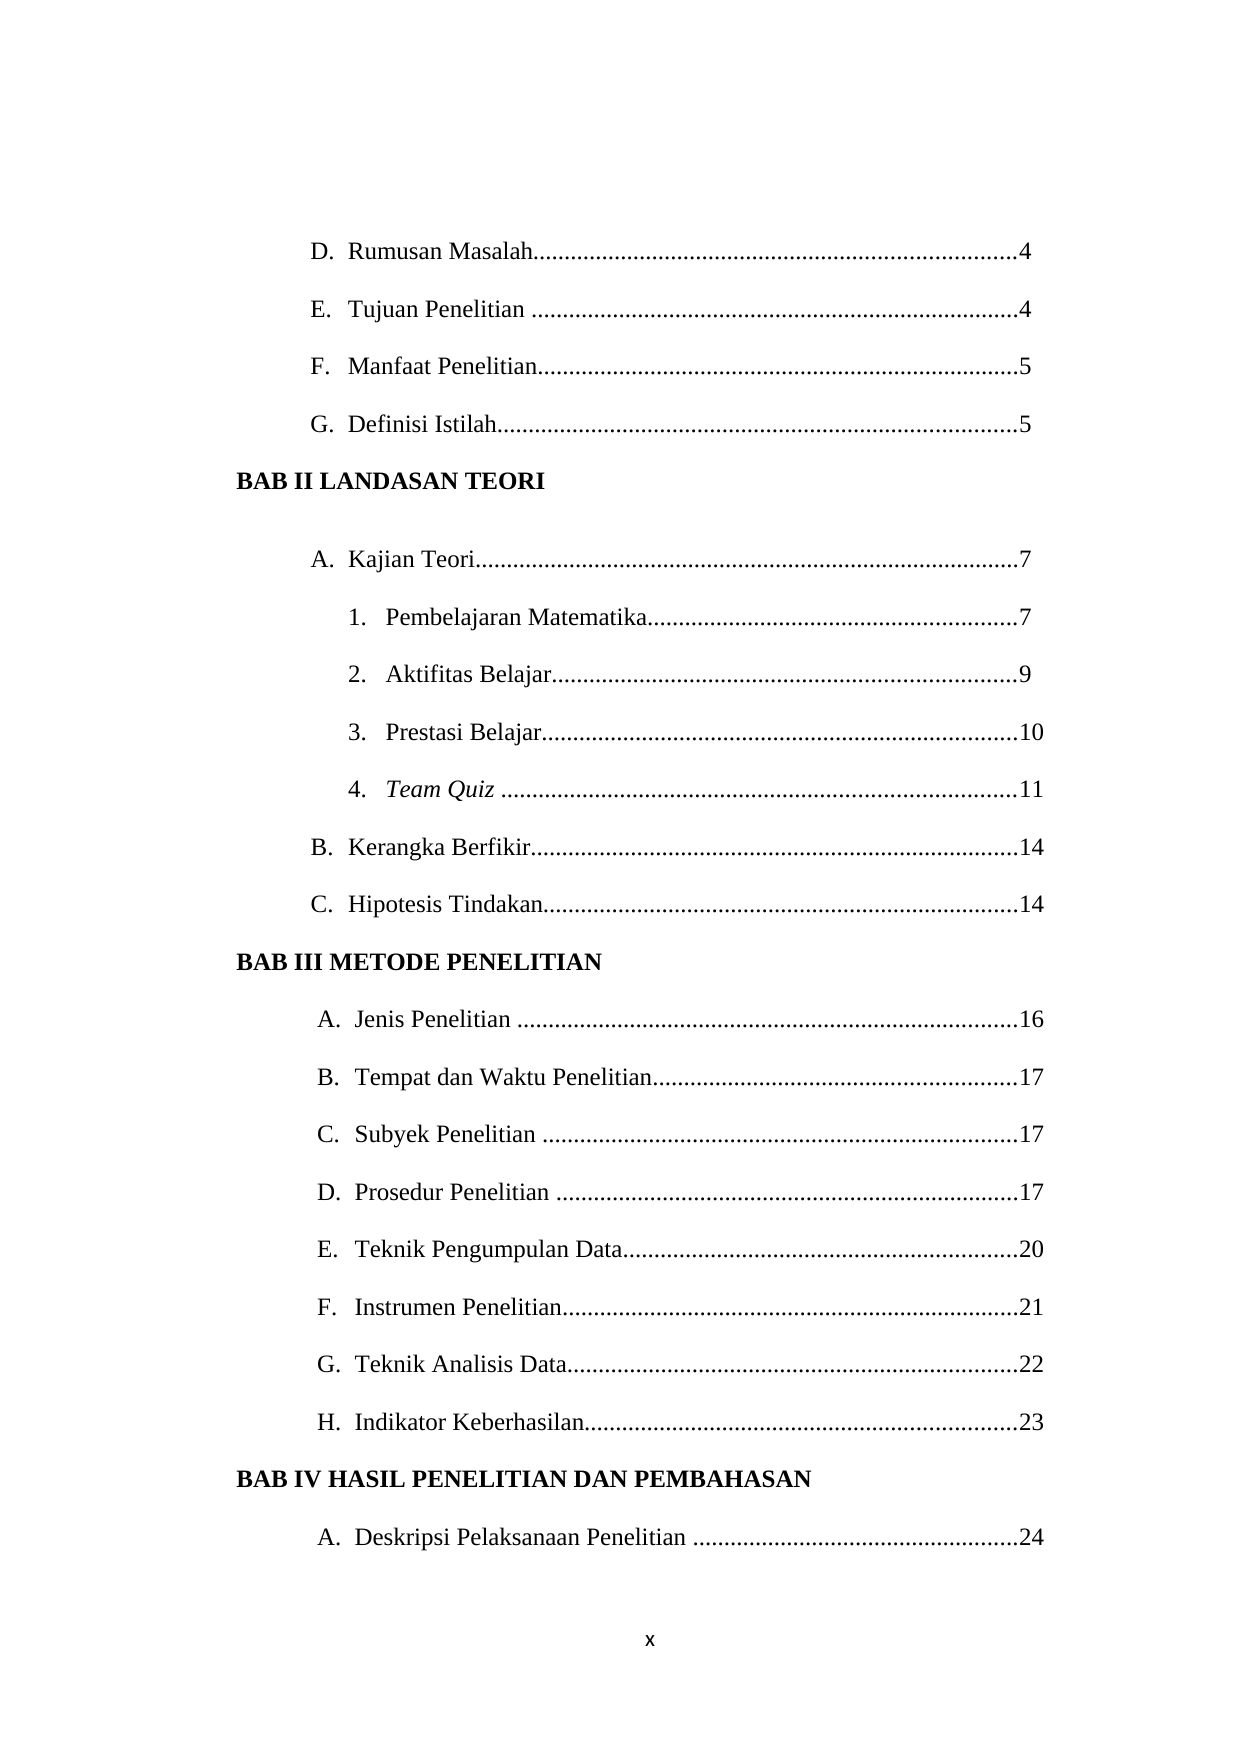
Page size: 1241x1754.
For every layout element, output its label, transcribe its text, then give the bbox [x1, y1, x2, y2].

list Deskripsi Pelaksanaan Penelitian 24 [317, 1522, 1063, 1551]
list Teknik Pengumpulan Data 20 [317, 1234, 1063, 1263]
list Hipotesis Tindakan 14 [310, 889, 1063, 918]
list Teknik Analisis Data 22 [317, 1349, 1063, 1378]
list Pembelajaran Matematika 7 [348, 602, 1063, 631]
text BAB IV HASIL PENELITIAN DAN PEMBAHASAN [236, 1464, 1063, 1493]
list Instrumen Penelitian 21 [317, 1292, 1063, 1321]
list Kerangka Berfikir 14 [310, 832, 1063, 861]
list Manfaat Penelitian 5 [310, 351, 1063, 380]
list Definisi Istilah 5 [310, 409, 1063, 437]
list Indikator Keberhasilan 23 [317, 1407, 1063, 1436]
list Rumusan Masalah 4 [310, 236, 1063, 265]
list Jenis Penelitian 16 [317, 1004, 1063, 1033]
list Aktifitas Belajar 9 [348, 659, 1063, 688]
text BAB III METODE PENELITIAN [236, 947, 1063, 976]
list Prosedur Penelitian 17 [317, 1177, 1063, 1206]
list Subyek Penelitian 17 [317, 1119, 1063, 1148]
list Tempat dan Waktu Penelitian 17 [317, 1062, 1063, 1091]
list Team Quiz 11 [348, 774, 1063, 803]
list Prestasi Belajar 10 [348, 717, 1063, 746]
list Kajian Teori 7 [310, 544, 1063, 573]
text BAB II LANDASAN TEORI [236, 466, 1063, 495]
list Tujuan Penelitian 4 [310, 294, 1063, 322]
